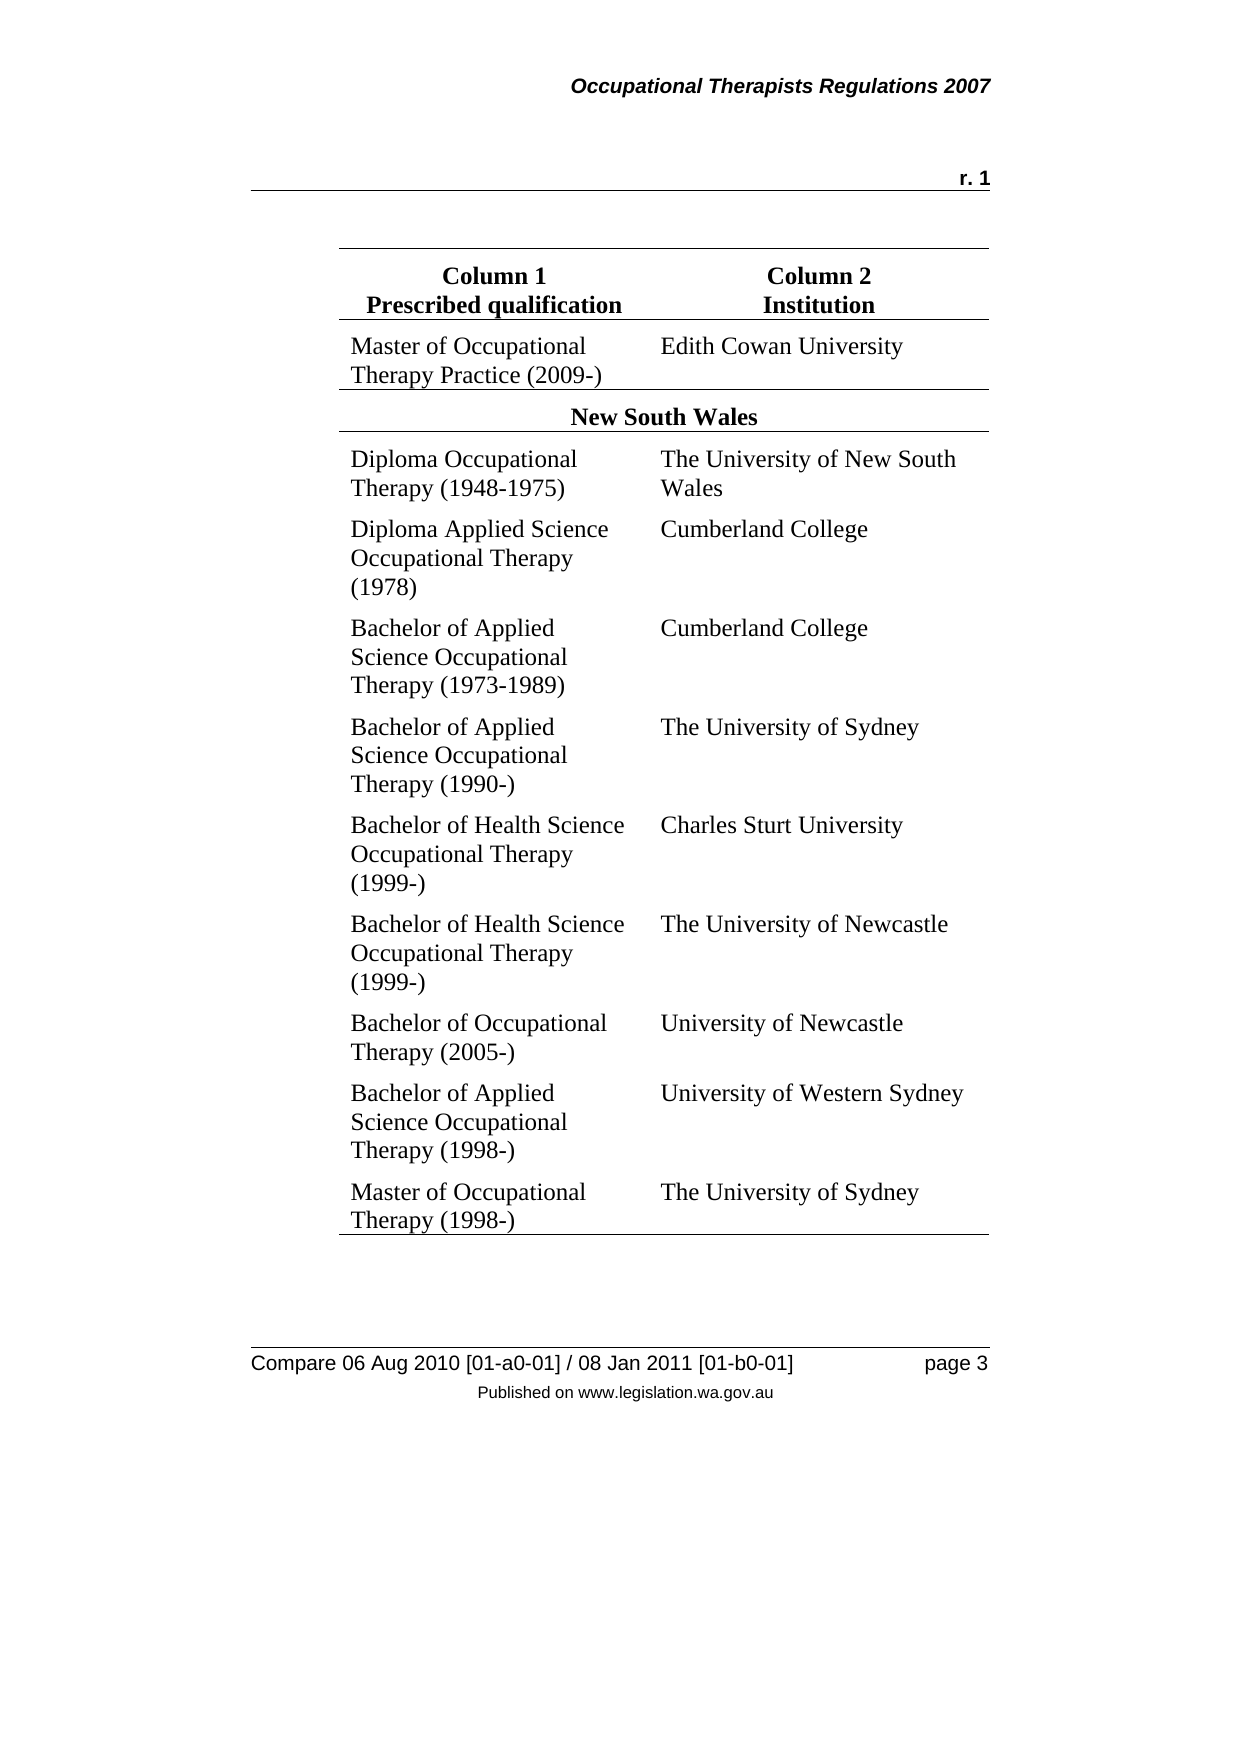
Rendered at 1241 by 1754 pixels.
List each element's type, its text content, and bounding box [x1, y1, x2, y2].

table_cell Cumberland College [649, 601, 989, 699]
table_cell Bachelor of Health Science Occupational Therapy (1999-) [339, 798, 649, 897]
table_cell Edith Cowan University [649, 320, 989, 388]
table_cell The University of Newcastle [649, 897, 989, 996]
table_header Column 1 Prescribed qualification [339, 249, 649, 318]
table_cell Bachelor of Applied Science Occupational Therapy (1998-) [339, 1066, 649, 1164]
table_cell New South Wales [339, 390, 989, 431]
table_cell Master of Occupational Therapy (1998-) [339, 1164, 649, 1234]
table_cell University of Western Sydney [649, 1066, 989, 1164]
table_cell Bachelor of Health Science Occupational Therapy (1999-) [339, 897, 649, 996]
table_cell Bachelor of Applied Science Occupational Therapy (1990-) [339, 699, 649, 798]
table_cell Diploma Occupational Therapy (1948-1975) [339, 432, 649, 502]
table_cell The University of New South Wales [649, 432, 989, 502]
table_cell The University of Sydney [649, 699, 989, 798]
table_cell University of Newcastle [649, 996, 989, 1066]
table_cell Cumberland College [649, 502, 989, 601]
table_cell Charles Sturt University [649, 798, 989, 897]
table_cell The University of Sydney [649, 1164, 989, 1234]
table_cell Diploma Applied Science Occupational Therapy (1978) [339, 502, 649, 601]
table_cell Master of Occupational Therapy Practice (2009-) [339, 320, 649, 388]
table_cell Bachelor of Occupational Therapy (2005-) [339, 996, 649, 1066]
table_header Column 2 Institution [649, 249, 989, 318]
table_cell Bachelor of Applied Science Occupational Therapy (1973-1989) [339, 601, 649, 699]
